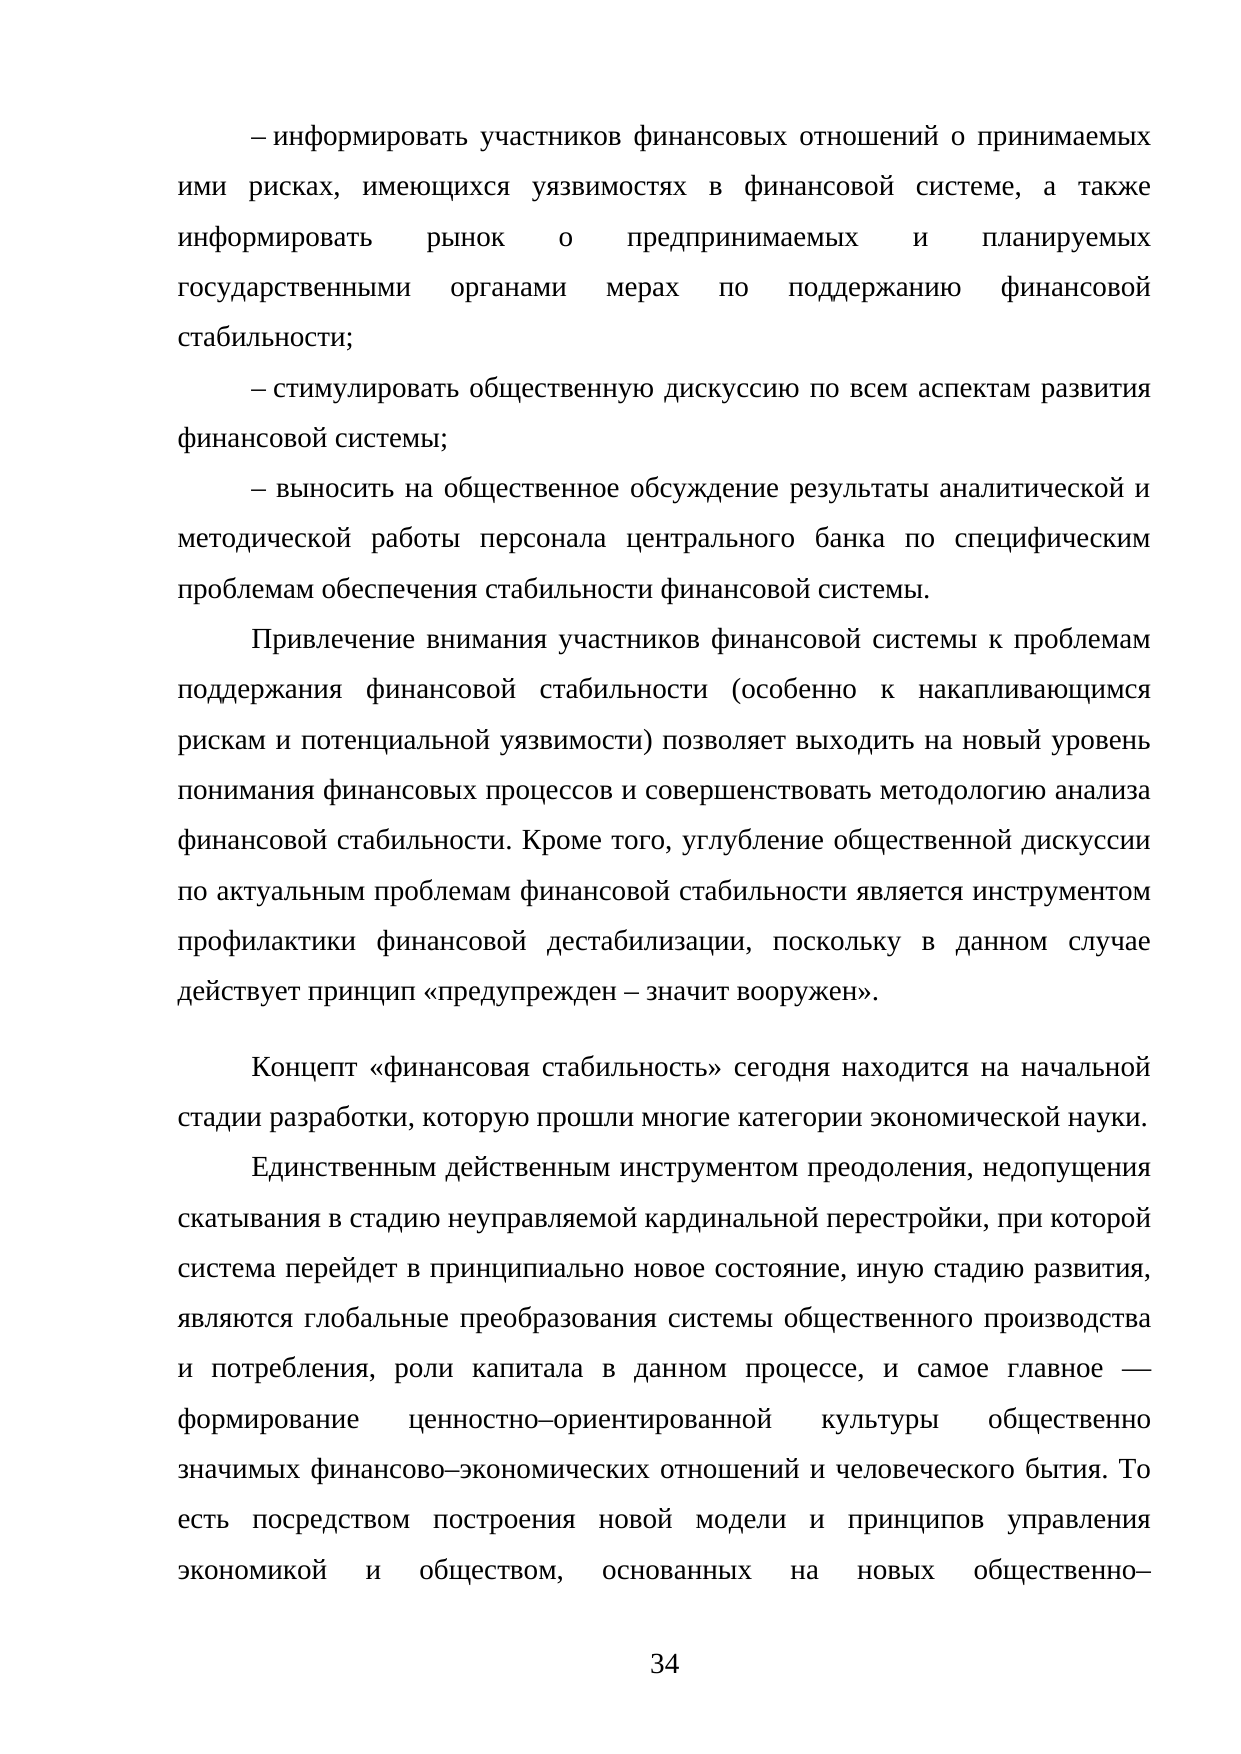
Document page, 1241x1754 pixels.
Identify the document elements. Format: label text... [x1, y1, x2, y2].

text Концепт «финансовая стабильность» сегодня находится на начальной стадии разработки, которую прошли многие категории экономической науки. [177, 1049, 1152, 1133]
list Привлечение внимания участников финансовой системы к проблемам поддержания финансовой стабильности (особенно к накапливающимся рискам и потенциальной уязвимости) позволяет выходить на новый уровень понимания финансовых процессов и совершенствовать методологию анализа финансовой стабильности. Кроме того, углубление общественной дискуссии по актуальным проблемам финансовой стабильности является инструментом профилактики финансовой дестабилизации, поскольку в данном случае действует принцип «предупрежден – значит вооружен». [177, 621, 1152, 1007]
list – выносить на общественное обсуждение результаты аналитической и методической работы персонала центрального банка по специфическим проблемам обеспечения стабильности финансовой системы. [177, 470, 1152, 604]
list – стимулировать общественную дискуссию по всем аспектам развития финансовой системы; [177, 370, 1152, 453]
list – информировать участников финансовых отношений о принимаемых ими рисках, имеющихся уязвимостях в финансовой системе, а также информировать рынок о предпринимаемых и планируемых государственными органами мерах по поддержанию финансовой стабильности; [177, 118, 1152, 353]
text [177, 1149, 1152, 1585]
